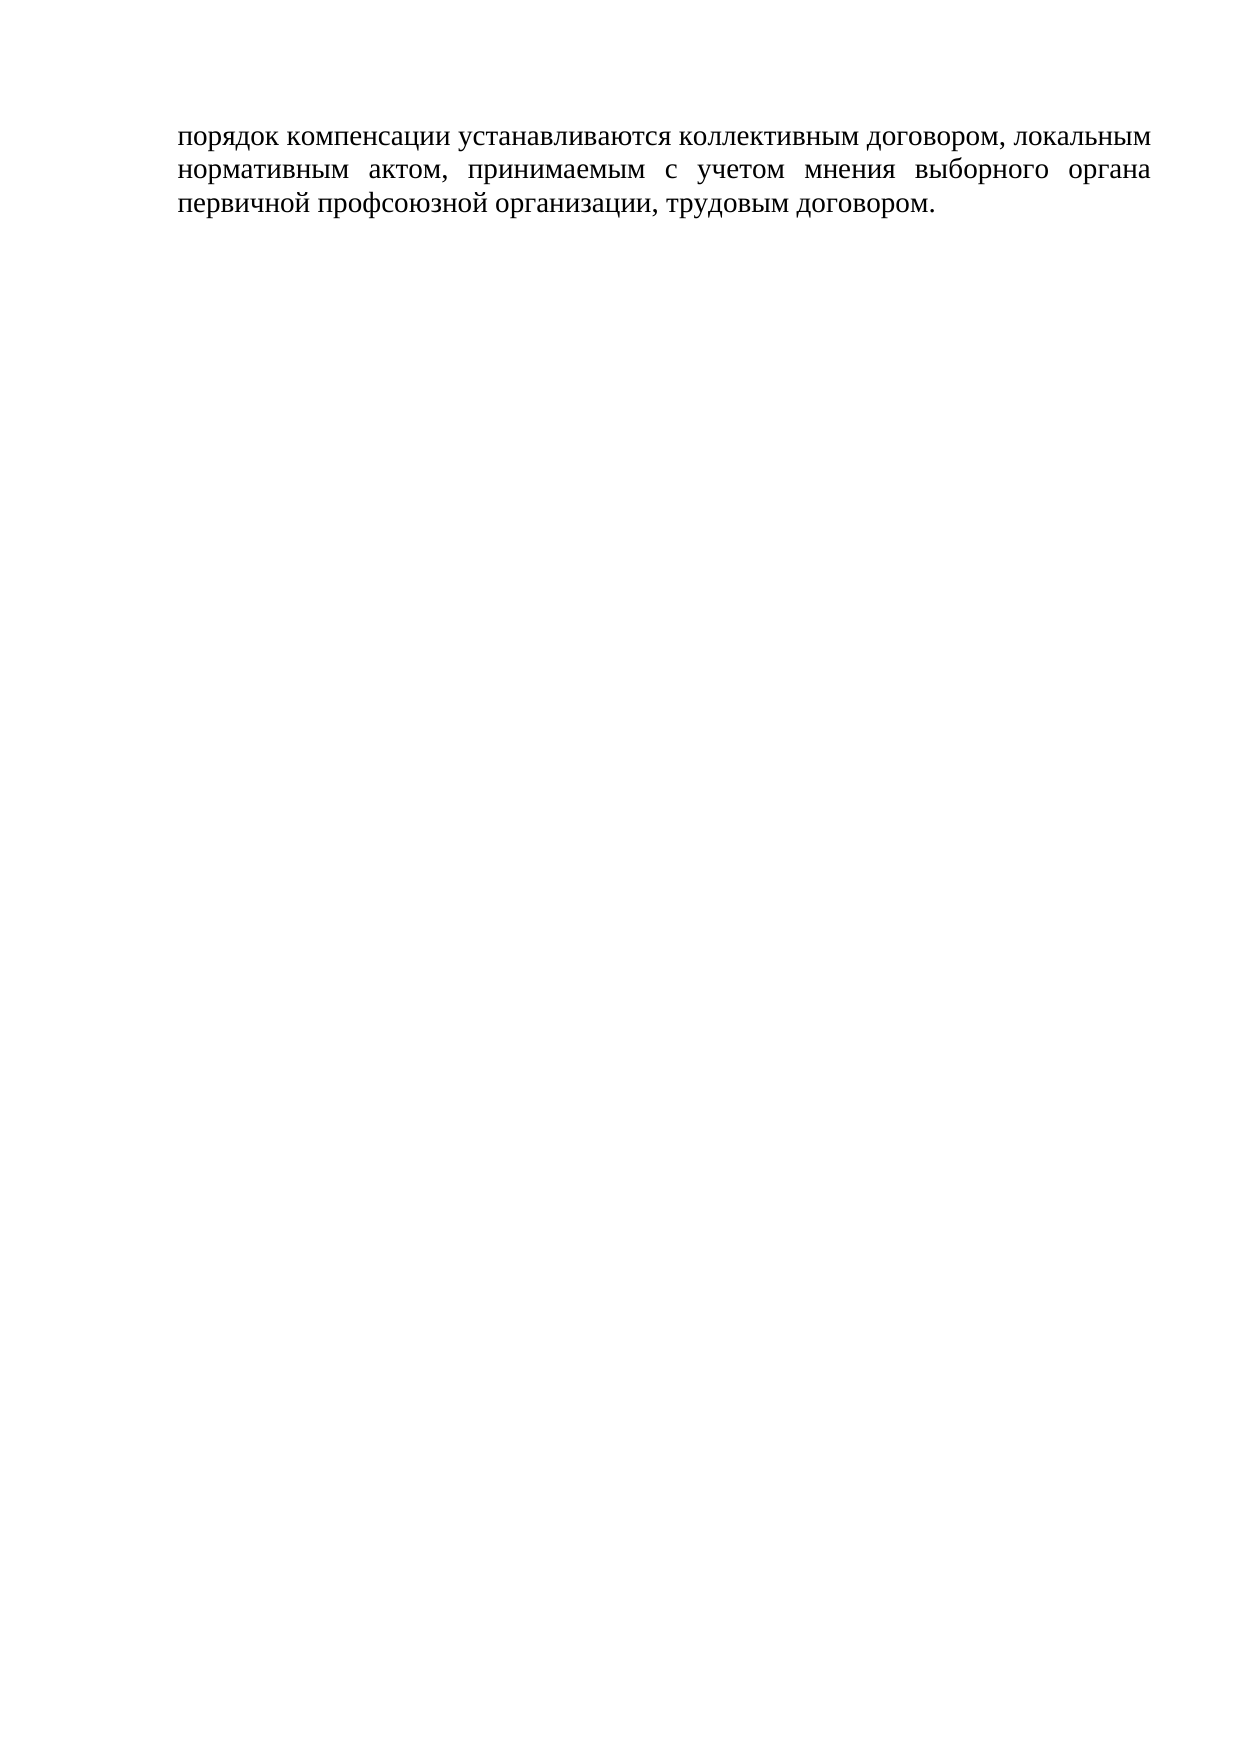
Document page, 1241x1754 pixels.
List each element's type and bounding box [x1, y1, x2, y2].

text [177, 118, 1152, 219]
